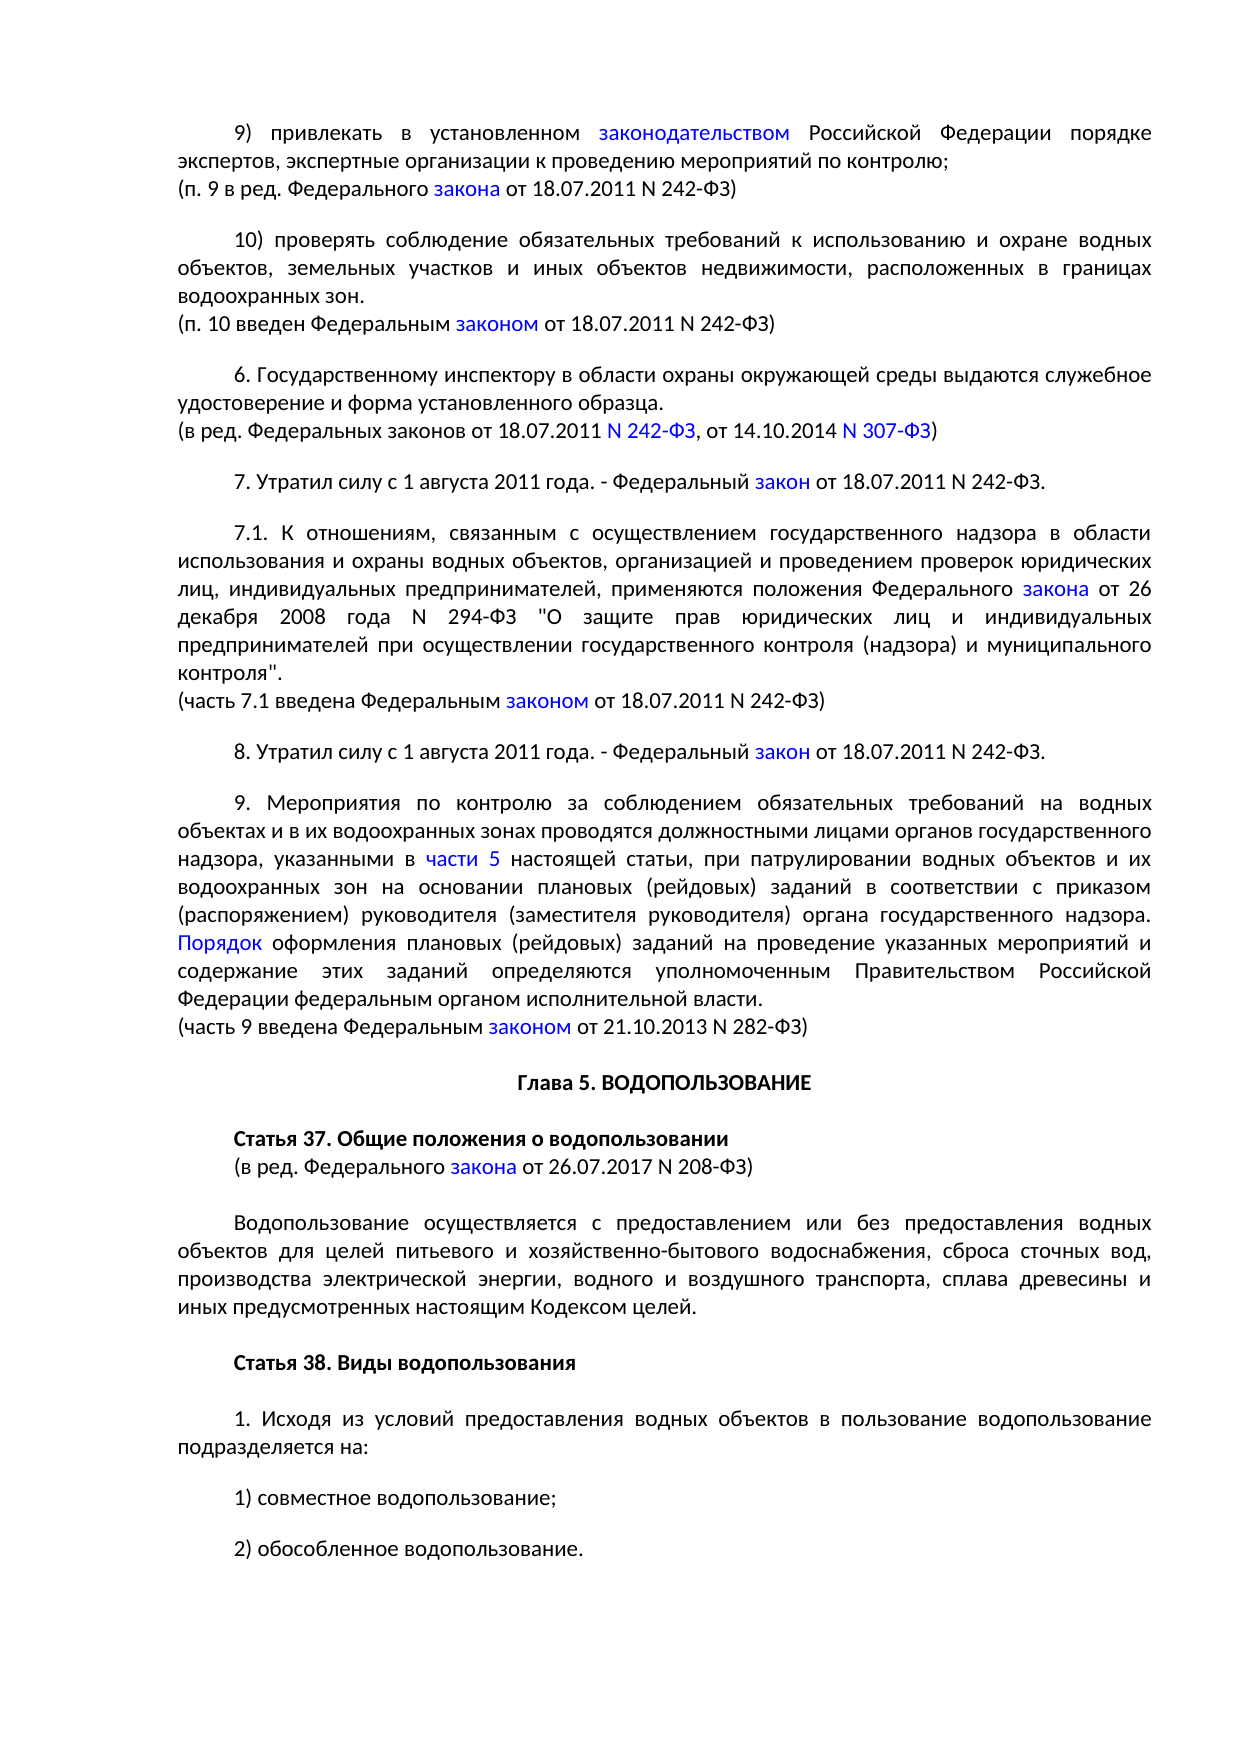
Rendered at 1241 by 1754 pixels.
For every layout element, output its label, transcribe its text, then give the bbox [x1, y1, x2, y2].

title Глава 5. ВОДОПОЛЬЗОВАНИЕ [177, 1068, 1152, 1096]
text (часть 9 введена Федеральным законом от 21.10.2013 N 282-ФЗ) [177, 1012, 1152, 1040]
title Статья 38. Виды водопользования [177, 1348, 1152, 1376]
text 2) обособленное водопользование. [177, 1534, 1152, 1562]
text Водопользование осуществляется с предоставлением или без предоставления водных объектов для целей питьевого и хозяйственно-бытового водоснабжения, сброса сточных вод, производства электрической энергии, водного и воздушного транспорта, сплава древесины и иных предусмотренных настоящим Кодексом целей. [177, 1208, 1152, 1320]
text 1. Исходя из условий предоставления водных объектов в пользование водопользование подразделяется на: [177, 1404, 1152, 1461]
text (часть 7.1 введена Федеральным законом от 18.07.2011 N 242-ФЗ) [177, 686, 1152, 714]
text 9. Мероприятия по контролю за соблюдением обязательных требований на водных объектах и в их водоохранных зонах проводятся должностными лицами органов государственного надзора, указанными в части 5 настоящей статьи, при патрулировании водных объектов и их водоохранных зон на основании плановых (рейдовых) заданий в соответствии с приказом (распоряжением) руководителя (заместителя руководителя) органа государственного надзора. Порядок оформления плановых (рейдовых) заданий на проведение указанных мероприятий и содержание этих заданий определяются уполномоченным Правительством Российской Федерации федеральным органом исполнительной власти. [177, 788, 1152, 1012]
text 9) привлекать в установленном законодательством Российской Федерации порядке экспертов, экспертные организации к проведению мероприятий по контролю; [177, 118, 1152, 174]
text 8. Утратил силу с 1 августа 2011 года. - Федеральный закон от 18.07.2011 N 242-ФЗ. [177, 737, 1152, 765]
text 1) совместное водопользование; [177, 1483, 1152, 1511]
text 6. Государственному инспектору в области охраны окружающей среды выдаются служебное удостоверение и форма установленного образца. [177, 360, 1152, 416]
title Статья 37. Общие положения о водопользовании [177, 1124, 1152, 1152]
text (в ред. Федеральных законов от 18.07.2011 N 242-ФЗ, от 14.10.2014 N 307-ФЗ) [177, 416, 1152, 444]
text 7. Утратил силу с 1 августа 2011 года. - Федеральный закон от 18.07.2011 N 242-ФЗ. [177, 467, 1152, 495]
text (п. 9 в ред. Федерального закона от 18.07.2011 N 242-ФЗ) [177, 174, 1152, 202]
text (в ред. Федерального закона от 26.07.2017 N 208-ФЗ) [177, 1152, 1152, 1180]
text 7.1. К отношениям, связанным с осуществлением государственного надзора в области использования и охраны водных объектов, организацией и проведением проверок юридических лиц, индивидуальных предпринимателей, применяются положения Федерального закона от 26 декабря 2008 года N 294-ФЗ "О защите прав юридических лиц и индивидуальных предпринимателей при осуществлении государственного контроля (надзора) и муниципального контроля". [177, 518, 1152, 686]
text (п. 10 введен Федеральным законом от 18.07.2011 N 242-ФЗ) [177, 309, 1152, 337]
text 10) проверять соблюдение обязательных требований к использованию и охране водных объектов, земельных участков и иных объектов недвижимости, расположенных в границах водоохранных зон. [177, 225, 1152, 309]
